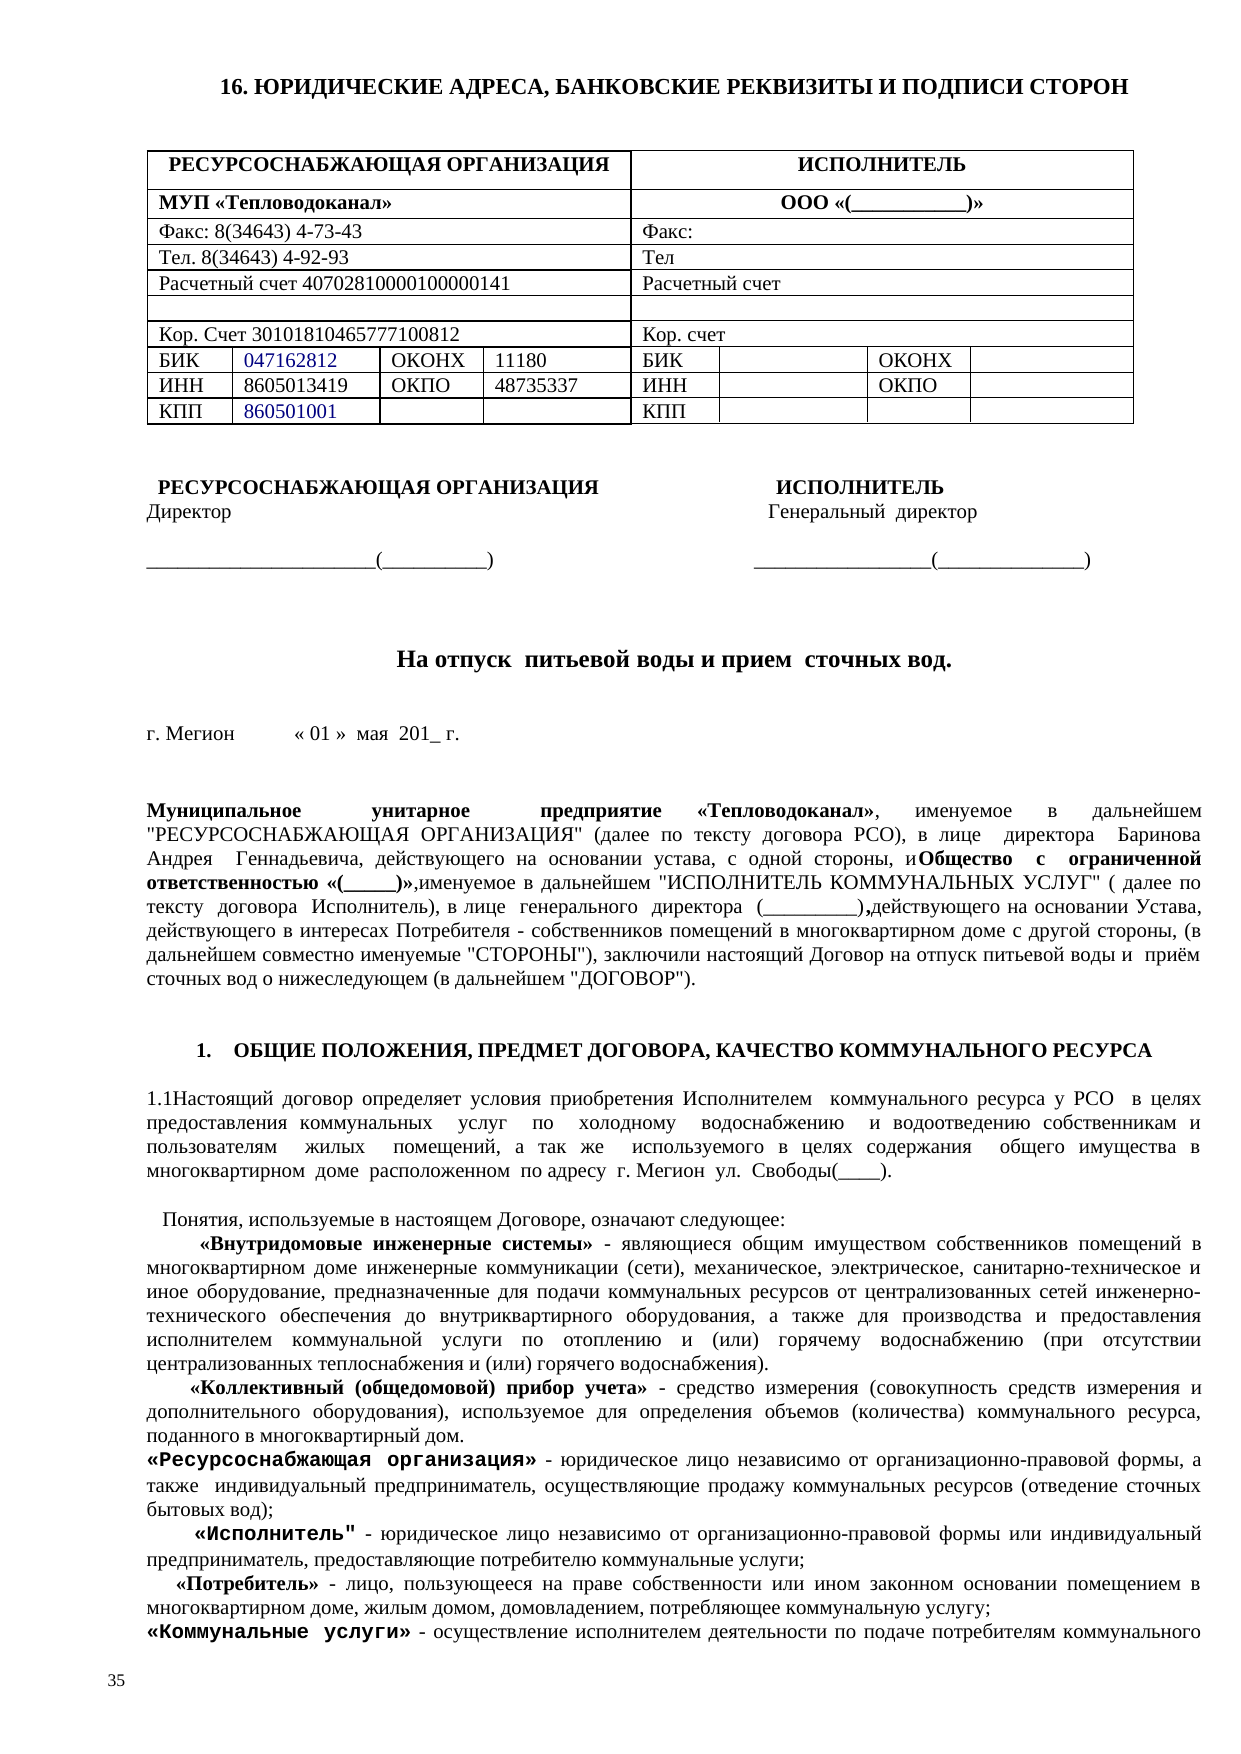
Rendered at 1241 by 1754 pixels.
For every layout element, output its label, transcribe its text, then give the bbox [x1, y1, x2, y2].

table_cell КПП [632, 398, 719, 423]
table_cell [971, 373, 1133, 397]
table_cell [971, 398, 1133, 423]
table_cell [720, 347, 867, 372]
table_cell Факс: 8(34643) 4-73-43 [148, 219, 630, 243]
table_cell [720, 373, 867, 397]
text «Исполнитель" - юридическое лицо независимо от организационно-правовой формы или индивидуальный предприниматель, предоставляющие потребителю коммунальные услуги; [146, 1521, 1202, 1571]
table_cell Факс: [632, 219, 1133, 243]
text ______________________(__________) _________________(______________) [146, 547, 1202, 571]
table_header РЕСУРСОСНАБЖАЮЩАЯ ОРГАНИЗАЦИЯ [146, 475, 639, 499]
table_cell [867, 398, 971, 423]
table_cell 860501001 [233, 399, 379, 423]
table_header ИСПОЛНИТЕЛЬ [632, 151, 1133, 189]
table_cell 11180 [484, 348, 630, 372]
text Муниципальное унитарное предприятие «Тепловодоканал», именуемое в дальнейшем "РЕСУРСОСНАБЖАЮЩАЯ ОРГАНИЗАЦИЯ" (далее по тексту договора РСО), в лице директора Баринова Андрея Геннадьевича, действующего на основании устава, с одной стороны, иОбщество с ограниченной ответственностью «(_____)»,именуемое в дальнейшем "ИСПОЛНИТЕЛЬ КОММУНАЛЬНЫХ УСЛУГ" ( далее по тексту договора Исполнитель), в лице генерального директора (_________),действующего на основании Устава, действующего в интересах Потребителя - собственников помещений в многоквартирном доме с другой стороны, (в дальнейшем совместно именуемые "СТОРОНЫ"), заключили настоящий Договор на отпуск питьевой воды и приём сточных вод о нижеследующем (в дальнейшем "ДОГОВОР"). [146, 797, 1202, 990]
text Понятия, используемые в настоящем Договоре, означают следующее: «Внутридомовые инженерные системы» - являющиеся общим имуществом собственников помещений в многоквартирном доме инженерные коммуникации (сети), механическое, электрическое, санитарно-техническое и иное оборудование, предназначенные для подачи коммунальных ресурсов от централизованных сетей инженерно-технического обеспечения до внутриквартирного оборудования, а также для производства и предоставления исполнителем коммунальной услуги по отоплению и (или) горячему водоснабжению (при отсутствии централизованных теплоснабжения и (или) горячего водоснабжения). [146, 1207, 1202, 1375]
text 1.1Настоящий договор определяет условия приобретения Исполнителем коммунального ресурса у РСО в целях предоставления коммунальных услуг по холодному водоснабжению и водоотведению собственникам и пользователям жилых помещений, а так же используемого в целях содержания общего имущества в многоквартирном доме расположенном по адресу г. Мегион ул. Свободы(____). [146, 1086, 1202, 1182]
table_cell [971, 347, 1133, 372]
table_cell МУП «Тепловодоканал» [148, 190, 630, 217]
table_cell КПП [148, 399, 232, 423]
text На отпуск питьевой воды и прием сточных вод. [146, 644, 1202, 673]
text 16. ЮРИДИЧЕСКИЕ АДРЕСА, БАНКОВСКИЕ РЕКВИЗИТЫ И ПОДПИСИ СТОРОН [146, 73, 1202, 99]
table_cell 8605013419 [233, 373, 379, 397]
list ОБЩИЕ ПОЛОЖЕНИЯ, ПРЕДМЕТ ДОГОВОРА, КАЧЕСТВО КОММУНАЛЬНОГО РЕСУРСА [146, 1038, 1202, 1062]
text Директор Генеральный директор [146, 499, 1202, 523]
table_cell БИК [632, 347, 719, 372]
table_cell Кор. счет [632, 321, 1133, 346]
table_header РЕСУРСОСНАБЖАЮЩАЯ ОРГАНИЗАЦИЯ [148, 152, 630, 189]
table_cell ОКОНХ [868, 347, 970, 372]
table_cell [148, 296, 630, 320]
table_cell ОКПО [381, 373, 483, 397]
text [146, 1619, 1202, 1645]
table_cell БИК [148, 348, 232, 372]
table_cell [484, 399, 630, 423]
table_cell Тел. 8(34643) 4-92-93 [148, 245, 630, 269]
text г. Мегион « 01 » мая 201_ г. [146, 721, 1202, 745]
table_cell Расчетный счет [632, 270, 1133, 295]
table_cell Кор. Счет 30101810465777100812 [148, 322, 630, 346]
table_cell [381, 399, 483, 423]
table_cell 48735337 [484, 373, 630, 397]
table_cell ОКОНХ [381, 348, 483, 372]
text «Потребитель» - лицо, пользующееся на праве собственности или ином законном основании помещением в многоквартирном доме, жилым домом, домовладением, потребляющее коммунальную услугу; [146, 1571, 1202, 1619]
table_cell [632, 296, 1133, 320]
table_cell ОКПО [868, 373, 970, 397]
table_cell [720, 398, 867, 423]
table_cell ООО «(___________)» [632, 190, 1133, 217]
table_cell ИНН [148, 373, 232, 397]
table_cell ИНН [632, 373, 719, 397]
text «Коллективный (общедомовой) прибор учета» - средство измерения (совокупность средств измерения и дополнительного оборудования), используемое для определения объемов (количества) коммунального ресурса, поданного в многоквартирный дом. [146, 1375, 1202, 1447]
table_header ИСПОЛНИТЕЛЬ [640, 475, 1133, 499]
table_cell 047162812 [233, 348, 379, 372]
table_cell Расчетный счет 40702810000100000141 [148, 271, 630, 295]
text «Ресурсоснабжающая организация» - юридическое лицо независимо от организационно-правовой формы, а также индивидуальный предприниматель, осуществляющие продажу коммунальных ресурсов (отведение сточных бытовых вод); [146, 1447, 1202, 1521]
table_cell Тел [632, 245, 1133, 269]
